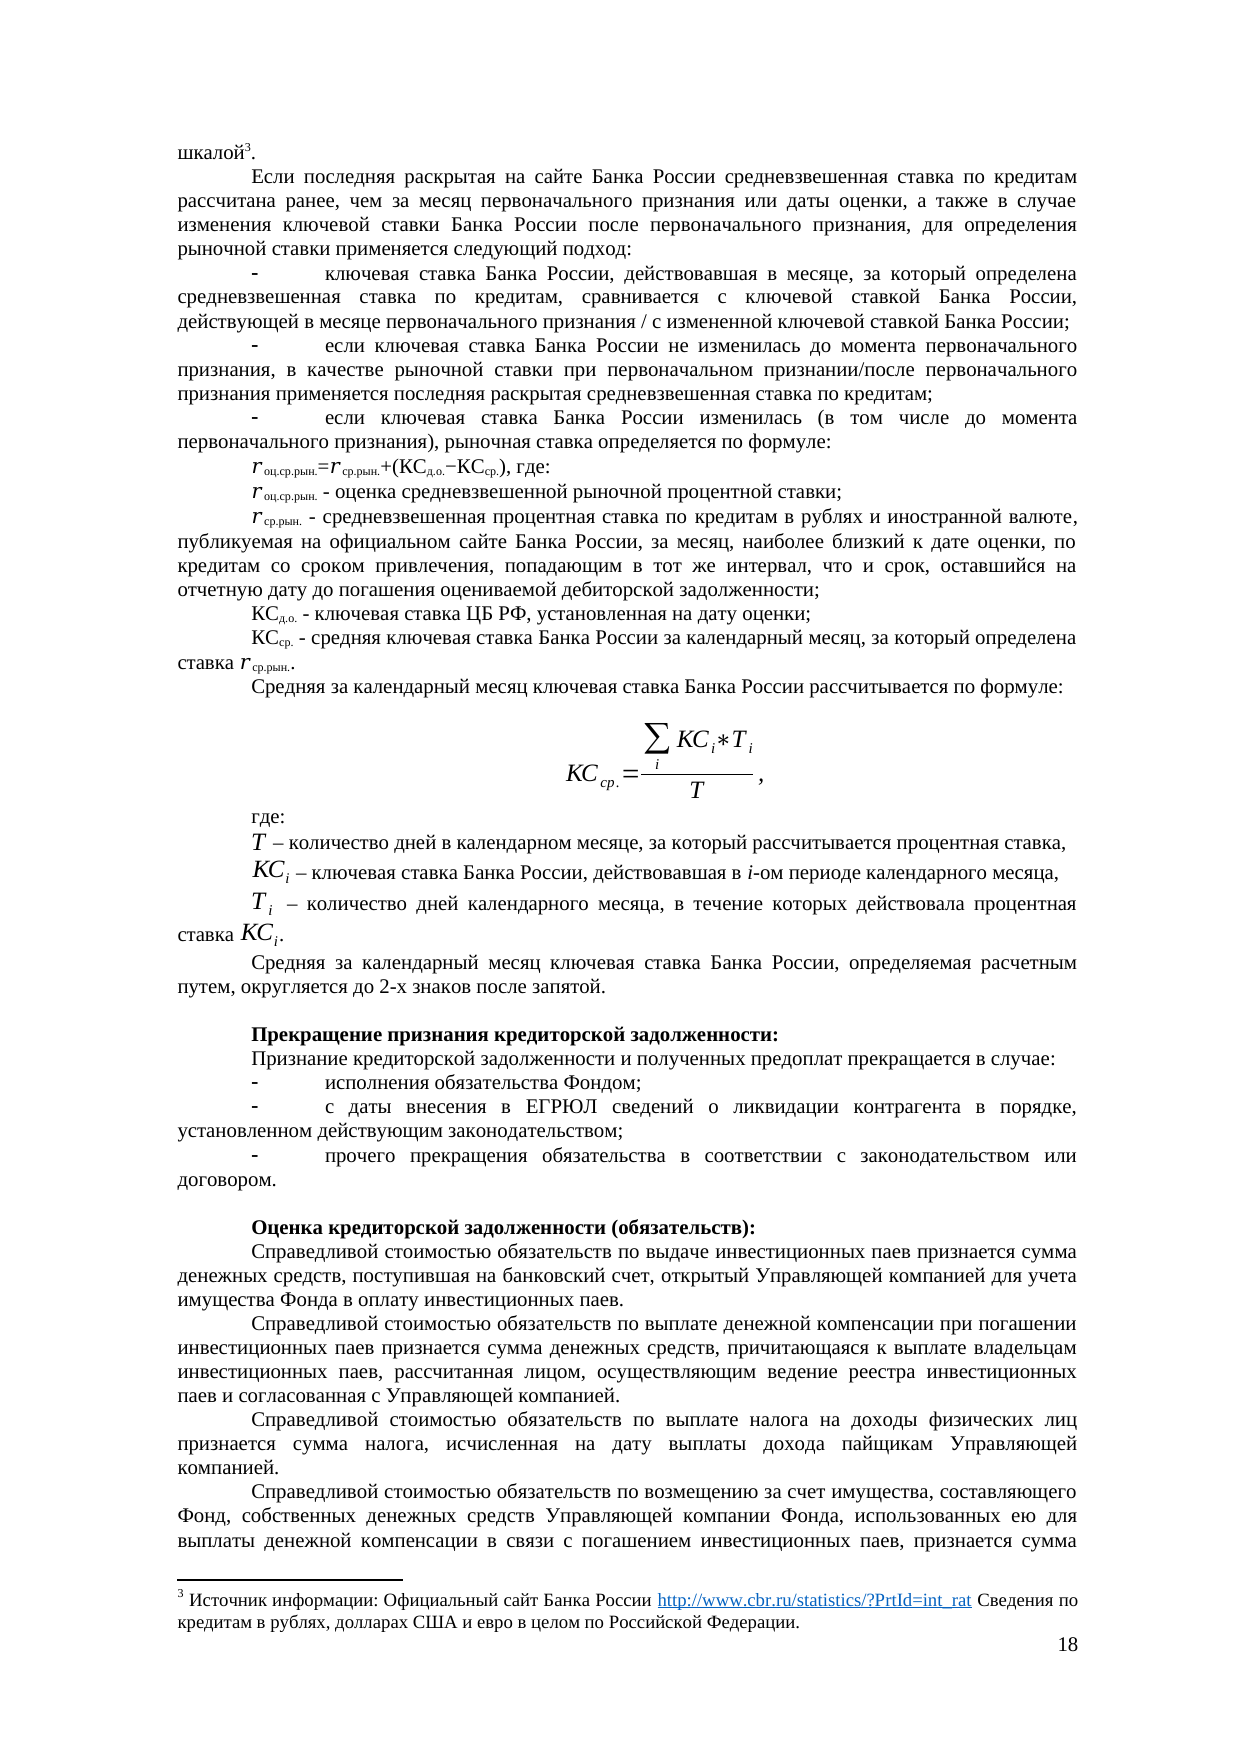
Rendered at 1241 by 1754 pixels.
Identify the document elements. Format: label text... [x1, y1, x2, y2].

text где: [177, 804, 1078, 828]
text 𝑟ср.рын. - средневзвешенная процентная ставка по кредитам в рублях и иностранной валюте, публикуемая на официальном сайте Банка России, за месяц, наиболее близкий к дате оценки, по кредитам со сроком привлечения, попадающим в тот же интервал, что и срок, оставшийся на отчетную дату до погашения оцениваемой дебиторской задолженности; [177, 503, 1078, 601]
text 𝑟оц.ср.рын. - оценка средневзвешенной рыночной процентной ставки; [177, 478, 1078, 503]
text Справедливой стоимостью обязательств по выдаче инвестиционных паев признается сумма денежных средств, поступившая на банковский счет, открытый Управляющей компанией для учета имущества Фонда в оплату инвестиционных паев. [177, 1239, 1078, 1311]
text 𝑟оц.ср.рын.=𝑟ср.рын.+(КСд.о.−КСср.), где: [177, 453, 1078, 478]
text – количество дней календарного месяца, в течение которых действовала процентная ставка . [177, 887, 1078, 950]
text – количество дней в календарном месяце, за который рассчитывается процентная ставка, [177, 828, 1078, 856]
text КСд.о. - ключевая ставка ЦБ РФ, установленная на дату оценки; [177, 601, 1078, 625]
text Справедливой стоимостью обязательств по выплате налога на доходы физических лиц признается сумма налога, исчисленная на дату выплаты дохода пайщикам Управляющей компанией. [177, 1407, 1078, 1479]
text Если последняя раскрытая на сайте Банка России средневзвешенная ставка по кредитам рассчитана ранее, чем за месяц первоначального признания или даты оценки, а также в случае изменения ключевой ставки Банка России после первоначального признания, для определения рыночной ставки применяется следующий подход: [177, 164, 1078, 260]
list Оценка кредиторской задолженности (обязательств): [251, 1215, 1078, 1239]
text Справедливой стоимостью обязательств по выплате денежной компенсации при погашении инвестиционных паев признается сумма денежных средств, причитающаяся к выплате владельцам инвестиционных паев, рассчитанная лицом, осуществляющим ведение реестра инвестиционных паев и согласованная с Управляющей компанией. [177, 1311, 1078, 1407]
text – ключевая ставка Банка России, действовавшая в i-ом периоде календарного месяца, [177, 856, 1078, 887]
text Средняя за календарный месяц ключевая ставка Банка России рассчитывается по формуле: [177, 674, 1078, 698]
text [177, 1479, 1078, 1552]
list ключевая ставка Банка России, действовавшая в месяце, за который определена средневзвешенная ставка по кредитам, сравнивается с ключевой ставкой Банка России, действующей в месяце первоначального признания / с измененной ключевой ставкой Банка России; [177, 260, 1078, 333]
list исполнения обязательства Фондом; [177, 1070, 1078, 1094]
list Признание кредиторской задолженности и полученных предоплат прекращается в случае: [177, 1046, 1078, 1070]
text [177, 122, 1078, 164]
list Прекращение признания кредиторской задолженности: [177, 1022, 1078, 1046]
list с даты внесения в ЕГРЮЛ сведений о ликвидации контрагента в порядке, установленном действующим законодательством; [177, 1094, 1078, 1142]
list если ключевая ставка Банка России изменилась (в том числе до момента первоначального признания), рыночная ставка определяется по формуле: [177, 405, 1078, 453]
list прочего прекращения обязательства в соответствии с законодательством или договором. [177, 1142, 1078, 1191]
list если ключевая ставка Банка России не изменилась до момента первоначального признания, в качестве рыночной ставки при первоначальном признании/после первоначального признания применяется последняя раскрытая средневзвешенная ставка по кредитам; [177, 333, 1078, 405]
text КСср. - средняя ключевая ставка Банка России за календарный месяц, за который определена ставка 𝑟ср.рын.. [177, 625, 1078, 674]
text Средняя за календарный месяц ключевая ставка Банка России, определяемая расчетным путем, округляется до 2-х знаков после запятой. [177, 950, 1078, 998]
